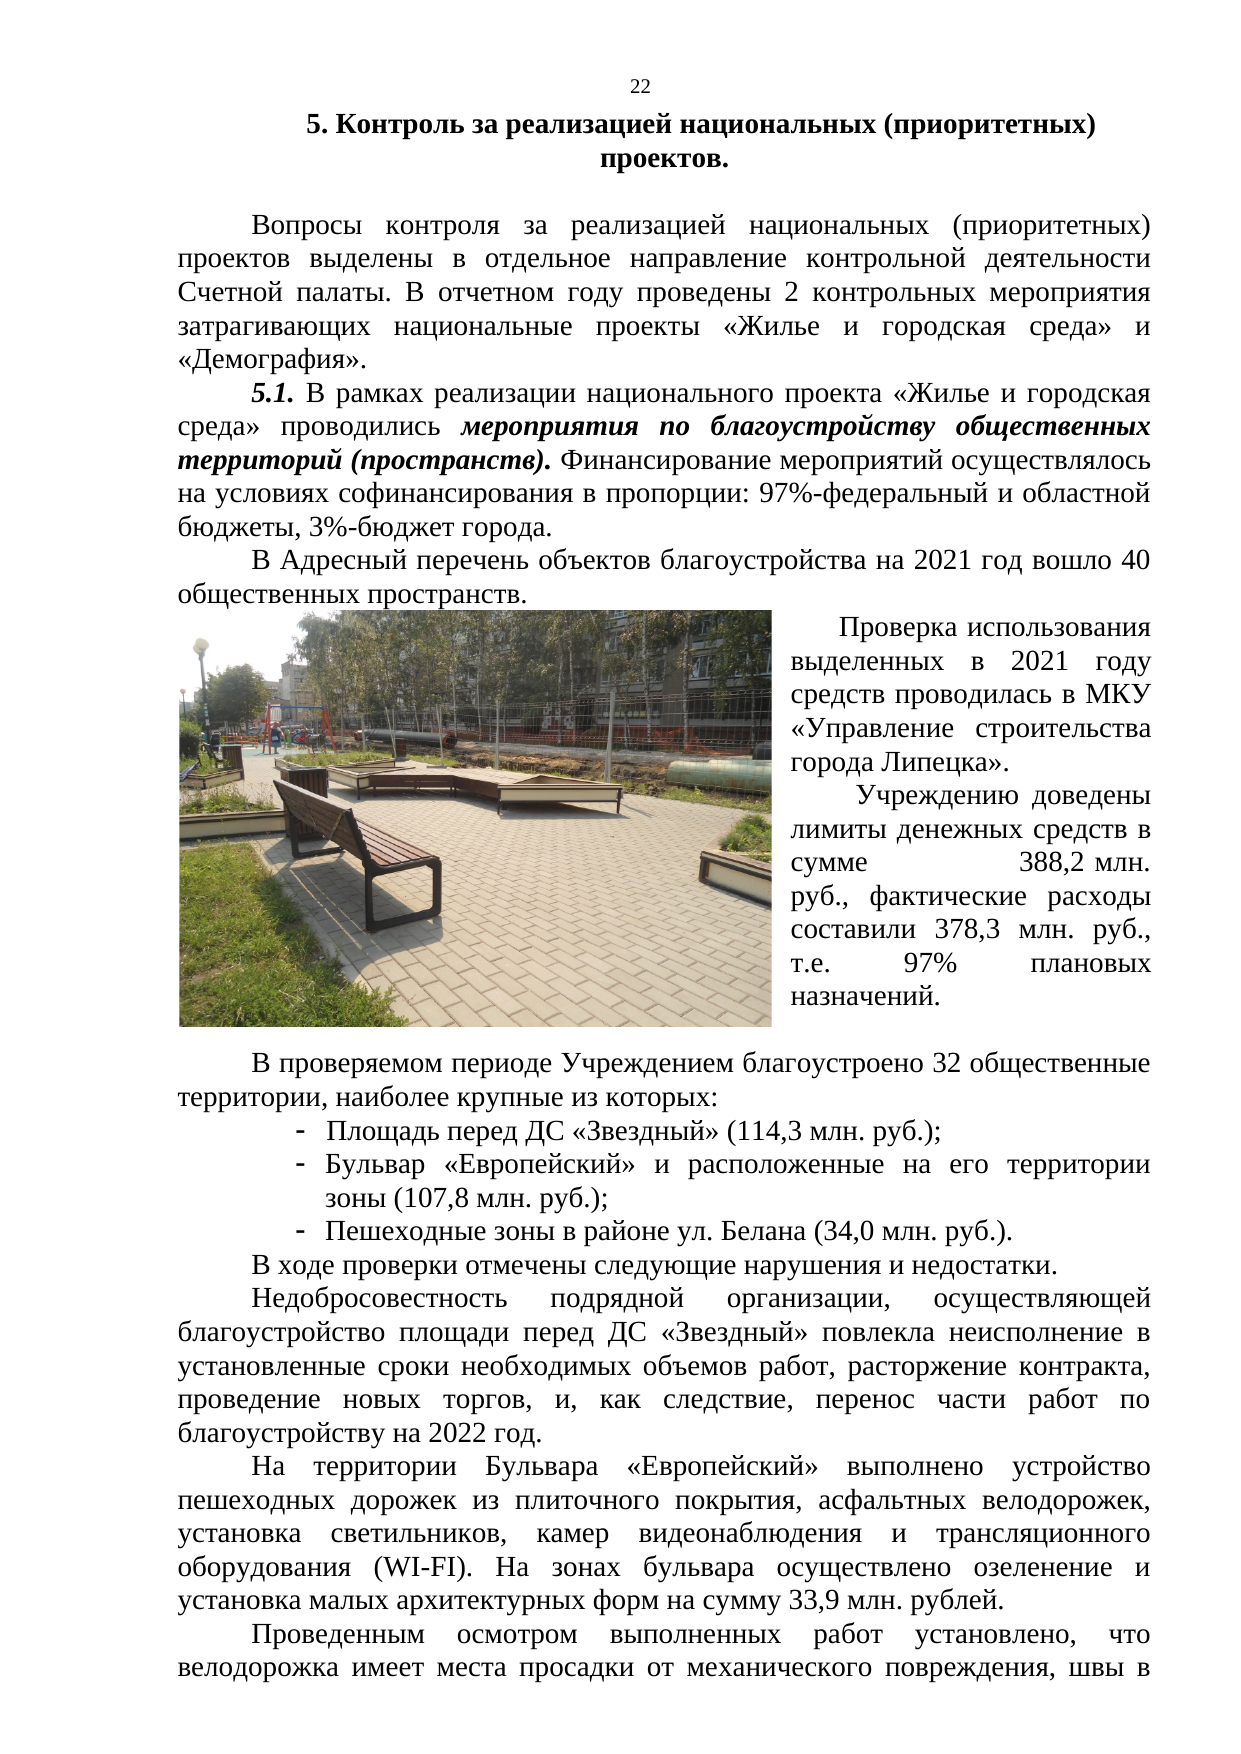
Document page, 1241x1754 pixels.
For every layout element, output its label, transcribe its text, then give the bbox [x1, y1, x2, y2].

text Учреждению доведены лимиты денежных средств в сумме 388,2 млн. руб., фактические расходы составили 378,3 млн. руб., т.е. 97% плановых назначений. [772, 777, 1152, 1012]
text Проверка использования выделенных в 2021 году средств проводилась в МКУ «Управление строительства города Липецка». [177, 609, 1152, 777]
list Пешеходные зоны в районе ул. Белана (34,0 млн. руб.). [295, 1213, 1152, 1247]
text В Адресный перечень объектов благоустройства на 2021 год вошло 40 общественных пространств. [177, 542, 1152, 609]
text Недобросовестность подрядной организации, осуществляющей благоустройство площади перед ДС «Звездный» повлекла неисполнение в установленные сроки необходимых объемов работ, расторжение контракта, проведение новых торгов, и, как следствие, перенос части работ по благоустройству на 2022 год. [177, 1281, 1152, 1448]
text В проверяемом периоде Учреждением благоустроено 32 общественные территории, наиболее крупные из которых: [177, 1046, 1152, 1113]
text Вопросы контроля за реализацией национальных (приоритетных) проектов выделены в отдельное направление контрольной деятельности Счетной палаты. В отчетном году проведены 2 контрольных мероприятия затрагивающих национальные проекты «Жилье и городская среда» и «Демография». [177, 207, 1152, 375]
text В ходе проверки отмечены следующие нарушения и недостатки. [251, 1247, 1152, 1281]
text 5.1. В рамках реализации национального проекта «Жилье и городская среда» проводились мероприятия по благоустройству общественных территорий (пространств). Финансирование мероприятий осуществлялось на условиях софинансирования в пропорции: 97%-федеральный и областной бюджеты, 3%-бюджет города. [177, 375, 1152, 542]
list Площадь перед ДС «Звездный» (114,3 млн. руб.); [295, 1113, 1152, 1146]
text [177, 1616, 1152, 1683]
text На территории Бульвара «Европейский» выполнено устройство пешеходных дорожек из плиточного покрытия, асфальтных велодорожек, установка светильников, камер видеонаблюдения и трансляционного оборудования (WI-FI). На зонах бульвара осуществлено озеленение и установка малых архитектурных форм на сумму 33,9 млн. рублей. [177, 1448, 1152, 1616]
picture [177, 610, 772, 1026]
text 5. Контроль за реализацией национальных (приоритетных) проектов. [177, 106, 1152, 173]
list Бульвар «Европейский» и расположенные на его территории зоны (107,8 млн. руб.); [295, 1146, 1152, 1213]
